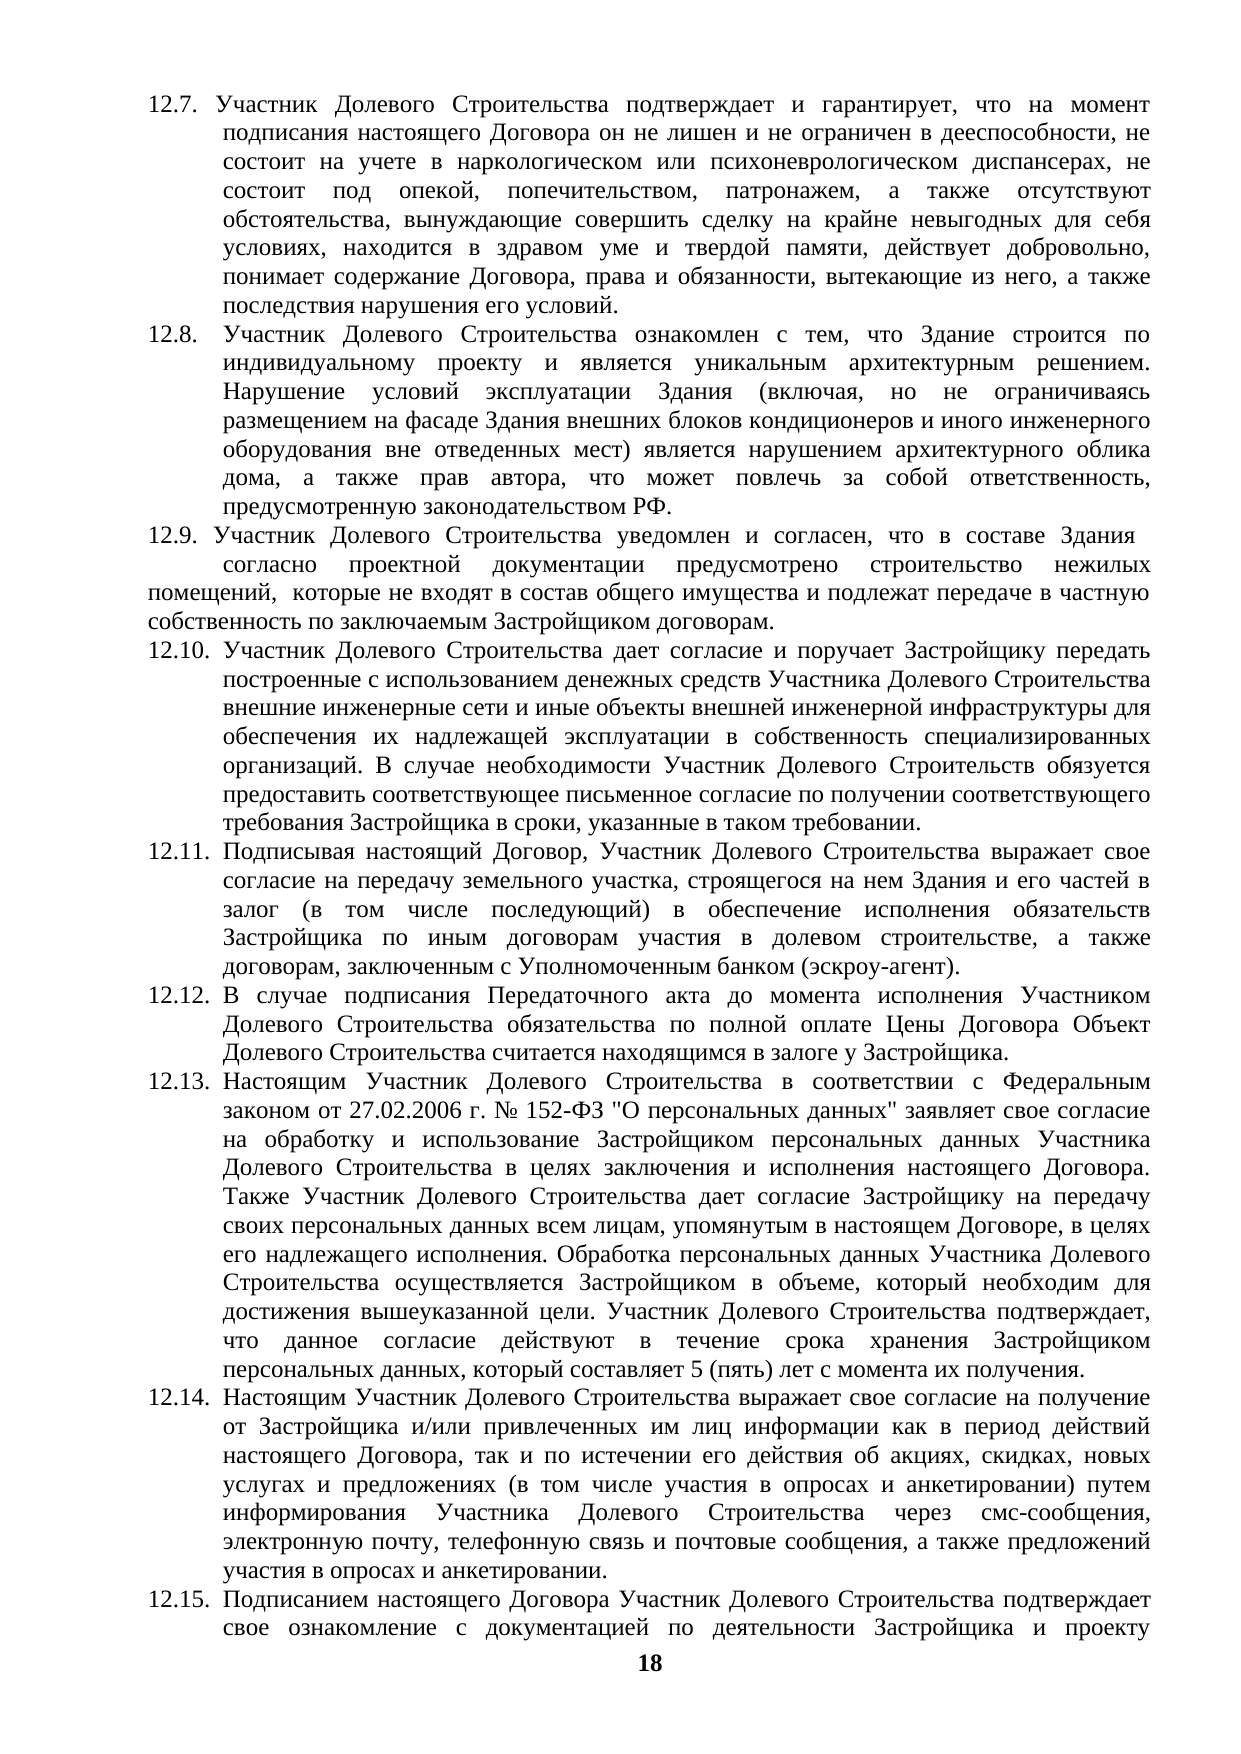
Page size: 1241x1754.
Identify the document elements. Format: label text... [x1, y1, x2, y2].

subtitle В случае подписания Передаточного акта до момента исполнения Участником Долевого Строительства обязательства по полной оплате Цены Договора Объект Долевого Строительства считается находящимся в залоге у Застройщика. [148, 980, 1152, 1066]
subtitle Участник Долевого Строительства дает согласие и поручает Застройщику передать построенные с использованием денежных средств Участника Долевого Строительства внешние инженерные сети и иные объекты внешней инженерной инфраструктуры для обеспечения их надлежащей эксплуатации в собственность специализированных организаций. В случае необходимости Участник Долевого Строительств обязуется предоставить соответствующее письменное согласие по получении соответствующего требования Застройщика в сроки, указанные в таком требовании. [148, 635, 1152, 836]
subtitle Подписывая настоящий Договор, Участник Долевого Строительства выражает свое согласие на передачу земельного участка, строящегося на нем Здания и его частей в залог (в том числе последующий) в обеспечение исполнения обязательств Застройщика по иным договорам участия в долевом строительстве, а также договорам, заключенным с Уполномоченным банком (эскроу-агент). [148, 836, 1152, 980]
subtitle 12.8. Участник Долевого Строительства ознакомлен с тем, что Здание строится по индивидуальному проекту и является уникальным архитектурным решением. Нарушение условий эксплуатации Здания (включая, но не ограничиваясь размещением на фасаде Здания внешних блоков кондиционеров и иного инженерного оборудования вне отведенных мест) является нарушением архитектурного облика дома, а также прав автора, что может повлечь за собой ответственность, предусмотренную законодательством РФ. [148, 319, 1152, 520]
subtitle Настоящим Участник Долевого Строительства в соответствии с Федеральным законом от 27.02.2006 г. № 152-ФЗ "О персональных данных" заявляет свое согласие на обработку и использование Застройщиком персональных данных Участника Долевого Строительства в целях заключения и исполнения настоящего Договора. Также Участник Долевого Строительства дает согласие Застройщику на передачу своих персональных данных всем лицам, упомянутым в настоящем Договоре, в целях его надлежащего исполнения. Обработка персональных данных Участника Долевого Строительства осуществляется Застройщиком в объеме, который необходим для достижения вышеуказанной цели. Участник Долевого Строительства подтверждает, что данное согласие действуют в течение срока хранения Застройщиком персональных данных, который составляет 5 (пять) лет с момента их получения. [148, 1066, 1152, 1382]
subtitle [148, 1584, 1152, 1641]
subtitle Настоящим Участник Долевого Строительства выражает свое согласие на получение от Застройщика и/или привлеченных им лиц информации как в период действий настоящего Договора, так и по истечении его действия об акциях, скидках, новых услугах и предложениях (в том числе участия в опросах и анкетировании) путем информирования Участника Долевого Строительства через смс-сообщения, электронную почту, телефонную связь и почтовые сообщения, а также предложений участия в опросах и анкетировании. [148, 1382, 1152, 1584]
subtitle 12.9. Участник Долевого Строительства уведомлен и согласен, что в составе Здания согласно проектной документации предусмотрено строительство нежилых помещений, которые не входят в состав общего имущества и подлежат передаче в частную собственность по заключаемым Застройщиком договорам. [148, 520, 1152, 635]
subtitle 12.7. Участник Долевого Строительства подтверждает и гарантирует, что на момент подписания настоящего Договора он не лишен и не ограничен в дееспособности, не состоит на учете в наркологическом или психоневрологическом диспансерах, не состоит под опекой, попечительством, патронажем, а также отсутствуют обстоятельства, вынуждающие совершить сделку на крайне невыгодных для себя условиях, находится в здравом уме и твердой памяти, действует добровольно, понимает содержание Договора, права и обязанности, вытекающие из него, а также последствия нарушения его условий. [148, 89, 1152, 319]
